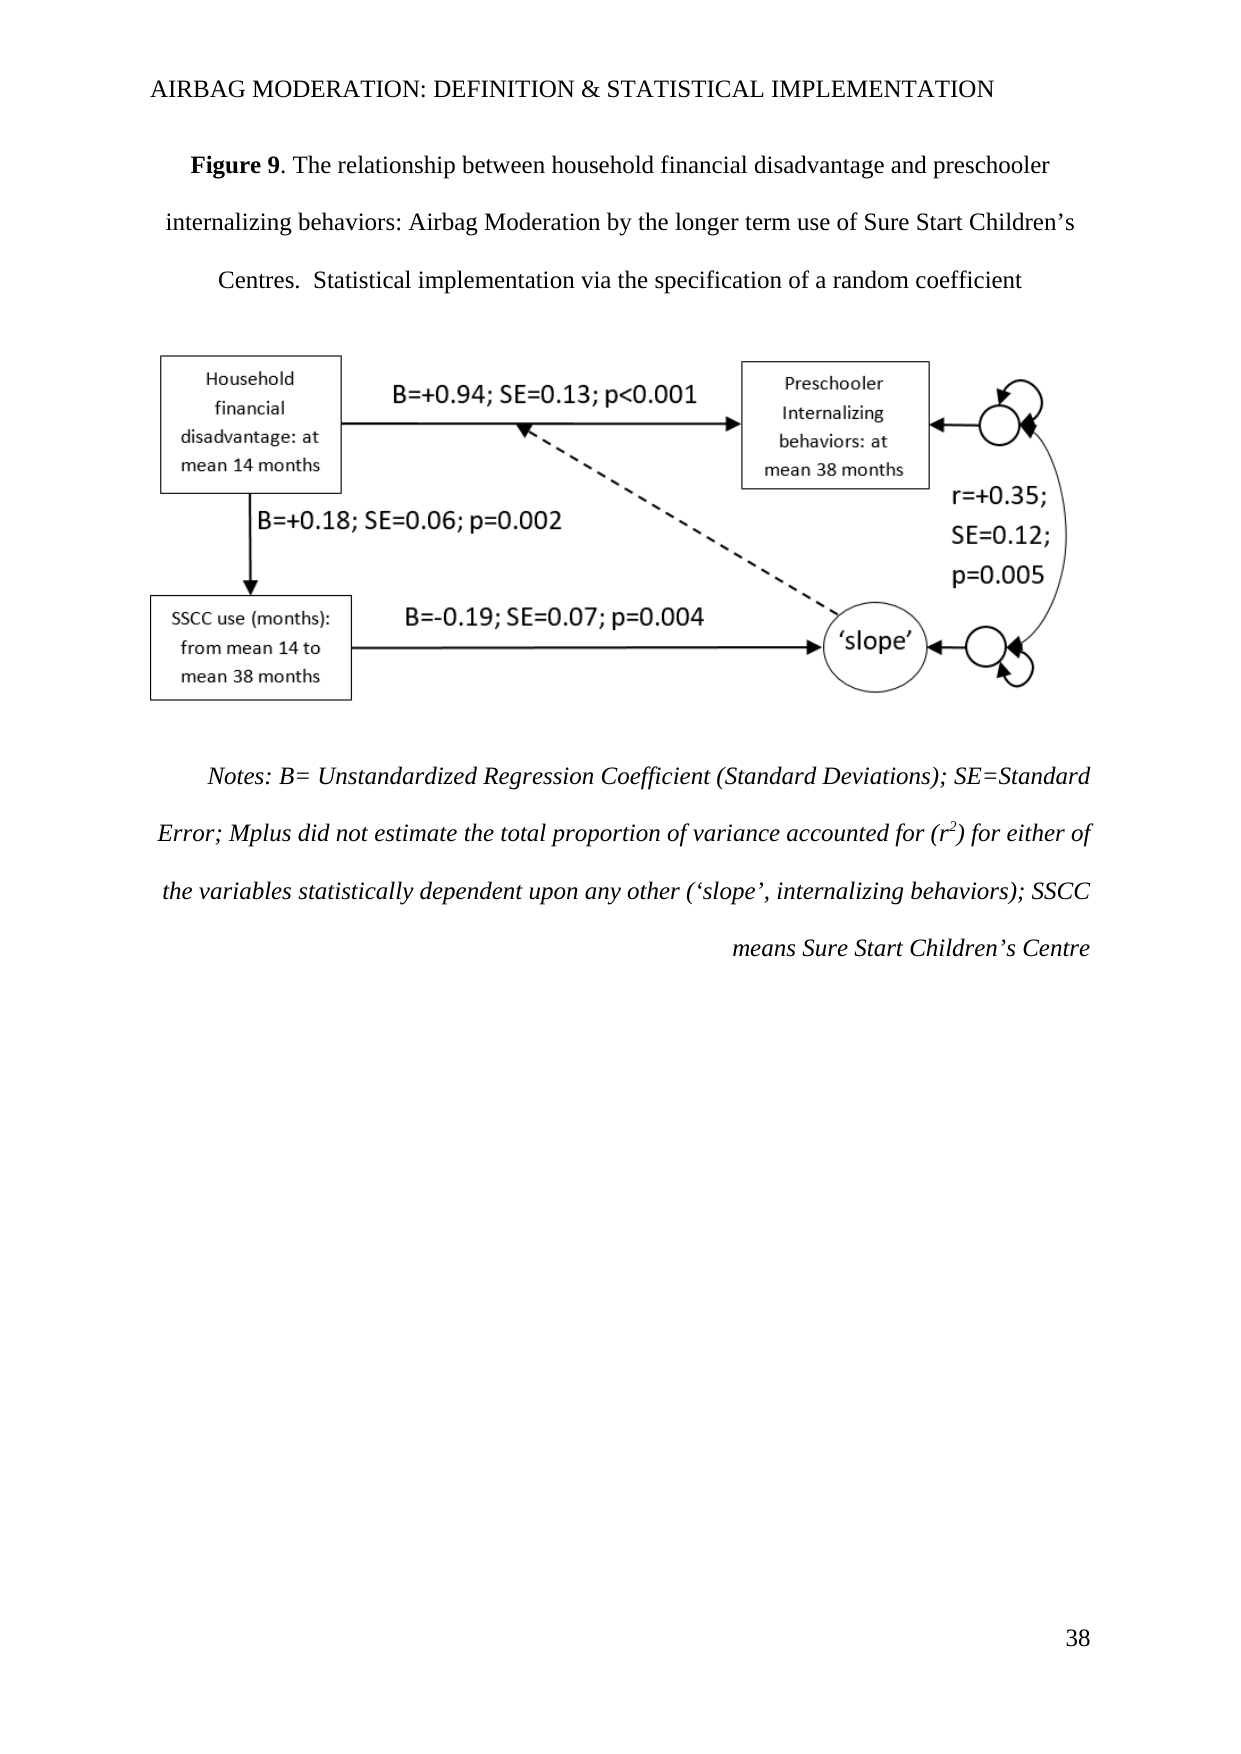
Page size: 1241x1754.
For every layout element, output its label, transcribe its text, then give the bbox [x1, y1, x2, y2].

text Figure 9. The relationship between household financial disadvantage and preschooler internalizing behaviors: Airbag Moderation by the longer term use of Sure Start Children’s Centres. Statistical implementation via the specification of a random coefficient [150, 150, 1090, 294]
picture [150, 343, 1091, 712]
text Notes: B= Unstandardized Regression Coefficient (Standard Deviations); SE=Standard Error; Mplus did not estimate the total proportion of variance accounted for (r2) for either of the variables statistically dependent upon any other (‘slope’, internalizing behaviors); SSCC means Sure Start Children’s Centre [150, 761, 1090, 962]
